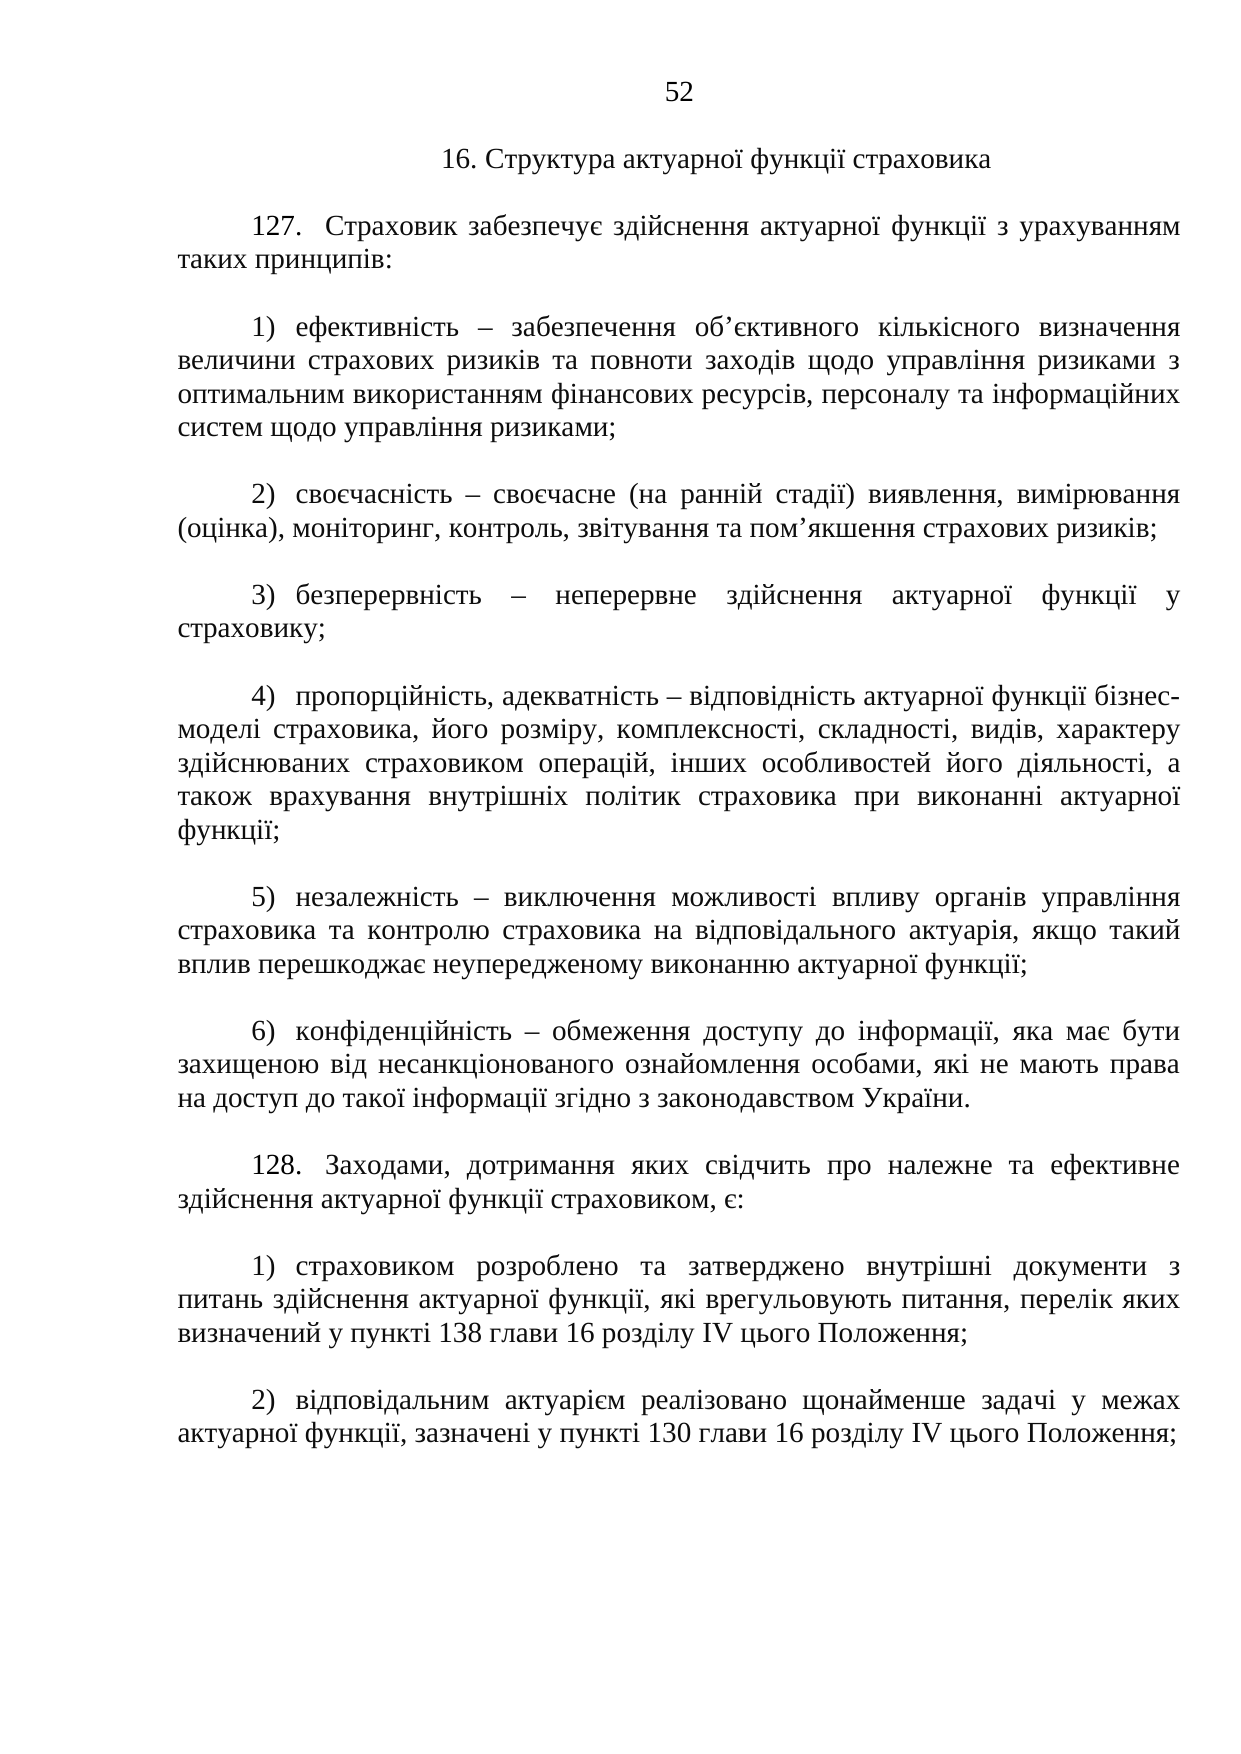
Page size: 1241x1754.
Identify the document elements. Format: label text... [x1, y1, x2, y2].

list ефективність – забезпечення об’єктивного кількісного визначення величини страхових ризиків та повноти заходів щодо управління ризиками з оптимальним використанням фінансових ресурсів, персоналу та інформаційних систем щодо управління ризиками; [177, 309, 1181, 443]
list безперервність – неперервне здійснення актуарної функції у страховику; [177, 577, 1181, 644]
list Страховик забезпечує здійснення актуарної функції з урахуванням таких принципів: [177, 208, 1181, 275]
list незалежність – виключення можливості впливу органів управління страховика та контролю страховика на відповідального актуарія, якщо такий вплив перешкоджає неупередженому виконанню актуарної функції; [177, 879, 1181, 979]
list відповідальним актуарієм реалізовано щонайменше задачі у межах актуарної функції, зазначені у пункті 130 глави 16 розділу IV цього Положення; [177, 1382, 1181, 1449]
list страховиком розроблено та затверджено внутрішні документи з питань здійснення актуарної функції, які врегульовують питання, перелік яких визначений у пункті 138 глави 16 розділу IV цього Положення; [177, 1248, 1181, 1348]
list Заходами, дотримання яких свідчить про належне та ефективне здійснення актуарної функції страховиком, є: [177, 1147, 1181, 1214]
list своєчасність – своєчасне (на ранній стадії) виявлення, вимірювання (оцінка), моніторинг, контроль, звітування та пом’якшення страхових ризиків; [177, 476, 1181, 543]
list Структура актуарної функції страховика [177, 141, 1181, 174]
list конфіденційність – обмеження доступу до інформації, яка має бути захищеною від несанкціонованого ознайомлення особами, які не мають права на доступ до такої інформації згідно з законодавством України. [177, 1013, 1181, 1114]
list пропорційність, адекватність – відповідність актуарної функції бізнес-моделі страховика, його розміру, комплексності, складності, видів, характеру здійснюваних страховиком операцій, інших особливостей його діяльності, а також врахування внутрішніх політик страховика при виконанні актуарної функції; [177, 678, 1181, 845]
